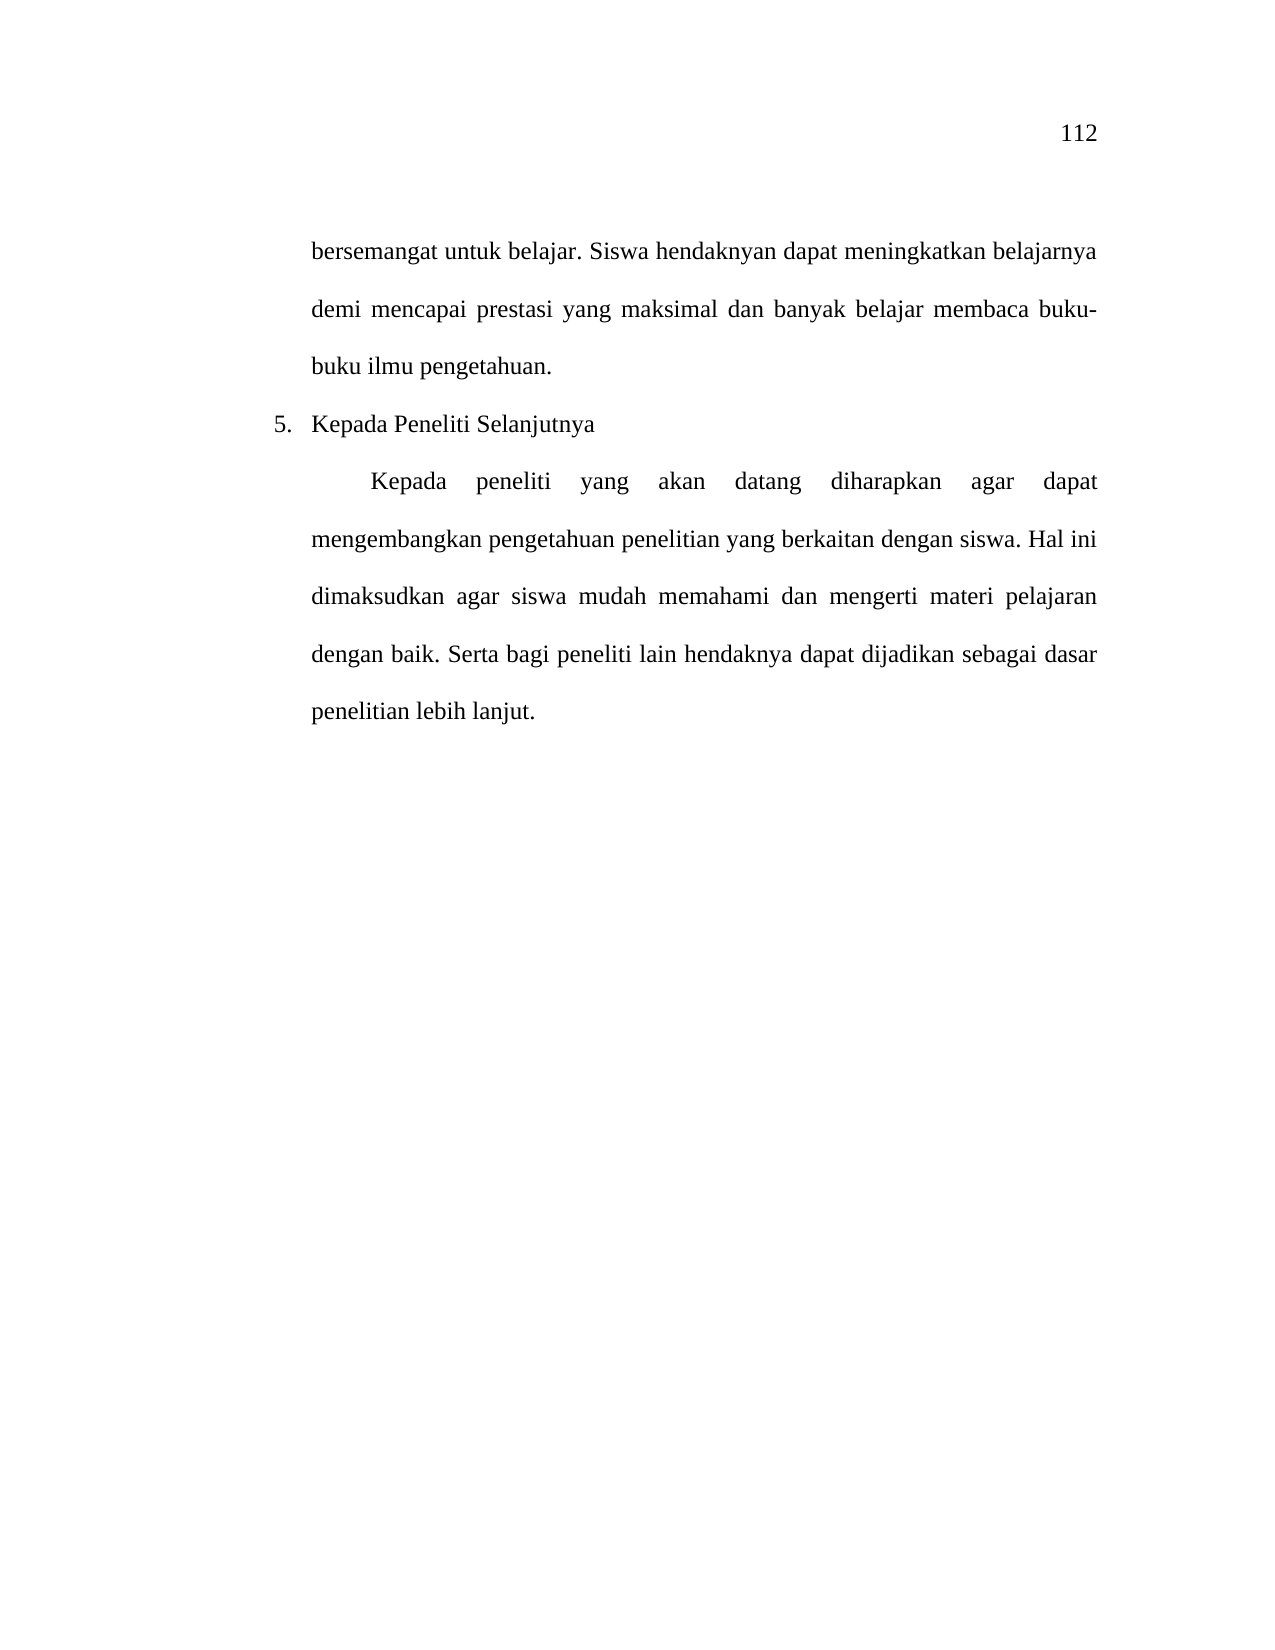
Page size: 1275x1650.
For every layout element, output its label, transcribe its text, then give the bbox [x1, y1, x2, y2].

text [311, 236, 1098, 380]
text Kepada peneliti yang akan datang diharapkan agar dapat mengembangkan pengetahuan penelitian yang berkaitan dengan siswa. Hal ini dimaksudkan agar siswa mudah memahami dan mengerti materi pelajaran dengan baik. Serta bagi peneliti lain hendaknya dapat dijadikan sebagai dasar penelitian lebih lanjut. [311, 466, 1098, 725]
list Kepada Peneliti Selanjutnya [292, 409, 1098, 437]
